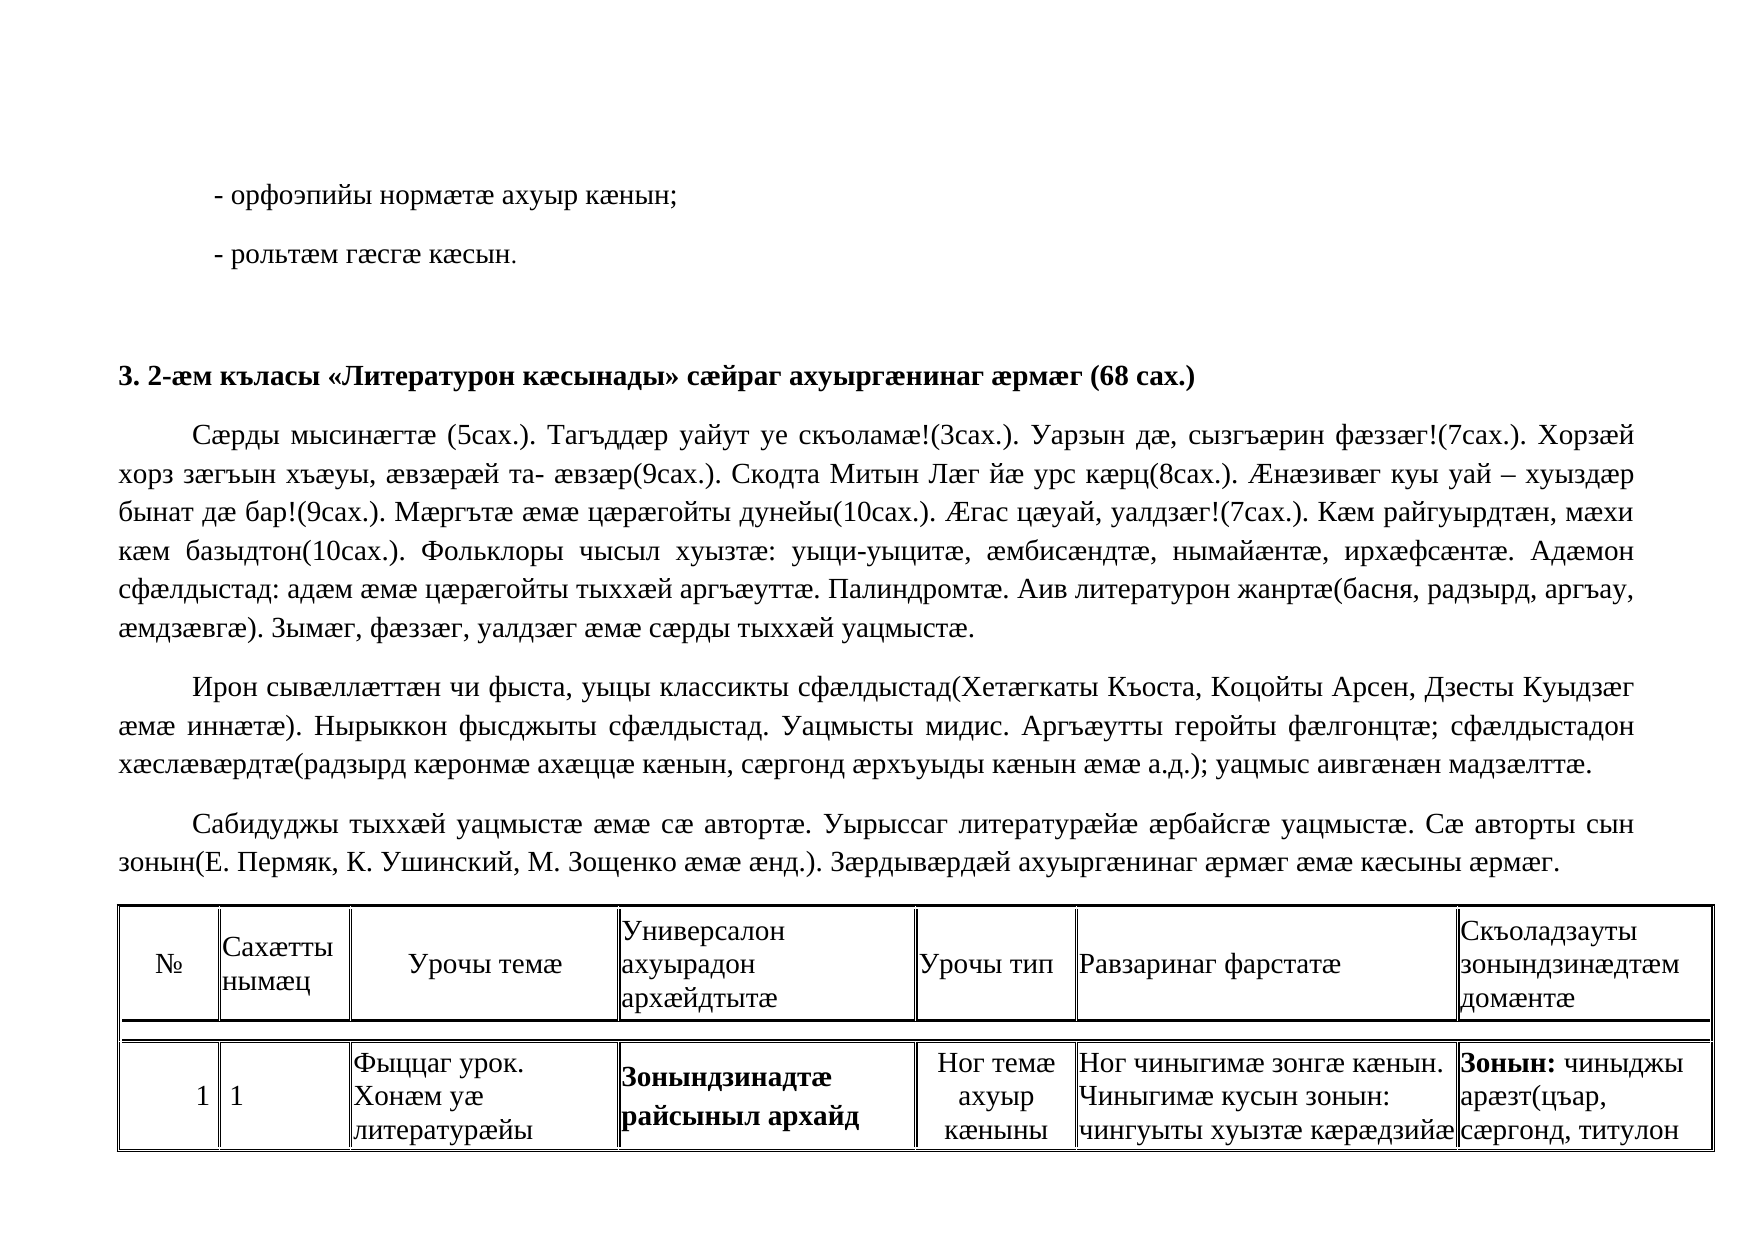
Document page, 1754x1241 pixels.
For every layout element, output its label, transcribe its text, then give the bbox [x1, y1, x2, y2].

table_header Сахӕтты нымӕц [220, 907, 351, 1019]
table_header Равзаринаг фарстатӕ [1076, 906, 1458, 1019]
table_header Урочы тип [916, 907, 1076, 1019]
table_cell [619, 1041, 916, 1148]
text Ирон сывӕллӕттӕн чи фыста, уыцы классикты сфӕлдыстад(Хетӕгкаты Къоста, Коцойты Арсен, Дзесты Куыдзӕг ӕмӕ иннӕтӕ). Нырыккон фысджыты сфӕлдыстад. Уацмысты мидис. Аргъӕутты геройты фӕлгонцтӕ; сфӕлдыстадон хӕслӕвӕрдтӕ(радзырд кӕронмӕ ахӕццӕ кӕнын, сӕргонд ӕрхъуыды кӕнын ӕмӕ а.д.); уацмыс аивгӕнӕн мадзӕлттӕ. [118, 669, 1636, 780]
table_cell 1 [220, 1043, 351, 1148]
table_header № [120, 907, 219, 1019]
table_header Урочы темӕ [351, 906, 619, 1019]
text - рольтӕм гӕсгӕ кӕсын. [118, 237, 1636, 270]
text Сӕрды мысинӕгтӕ (5сах.). Тагъддӕр уайут уе скъоламӕ!(3сах.). Уарзын дӕ, сызгъӕрин фӕззӕг!(7сах.). Хорзӕй хорз зӕгъын хъӕуы, ӕвзӕрӕй та- ӕвзӕр(9сах.). Скодта Митын Лӕг йӕ урс кӕрц(8сах.). Ӕнӕзивӕг куы уай – хуыздӕр бынат дӕ бар!(9сах.). Мӕргътӕ ӕмӕ цӕрӕгойты дунейы(10сах.). Ӕгас цӕуай, уалдзӕг!(7сах.). Кӕм райгуырдтӕн, мӕхи кӕм базыдтон(10сах.). Фольклоры чысыл хуызтӕ: уыци-уыцитӕ, ӕмбисӕндтӕ, нымайӕнтӕ, ирхӕфсӕнтӕ. Адӕмон сфӕлдыстад: адӕм ӕмӕ цӕрӕгойты тыххӕй аргъӕуттӕ. Палиндромтӕ. Аив литературон жанртӕ(басня, радзырд, аргъау, ӕмдзӕвгӕ). Зымӕг, фӕззӕг, уалдзӕг ӕмӕ сӕрды тыххӕй уацмыстӕ. [118, 417, 1636, 644]
text - орфоэпийы нормӕтӕ ахуыр кӕнын; [118, 177, 1636, 211]
table_cell 1 [120, 1039, 219, 1148]
table_header Универсалон ахуырадон архӕйдтытӕ [619, 906, 916, 1019]
text Сабидуджы тыххӕй уацмыстӕ ӕмӕ сӕ автортӕ. Уырыссаг литературӕйӕ ӕрбайсгӕ уацмыстӕ. Сӕ авторты сын зонын(Е. Пермяк, К. Ушинский, М. Зощенко ӕмӕ ӕнд.). Зӕрдывӕрдӕй ахуыргӕнинаг ӕрмӕг ӕмӕ кӕсыны ӕрмӕг. [118, 806, 1636, 878]
text 3. 2-ӕм къласы «Литературон кӕсынады» сӕйраг ахуыргӕнинаг ӕрмӕг (68 сах.) [118, 358, 1636, 392]
